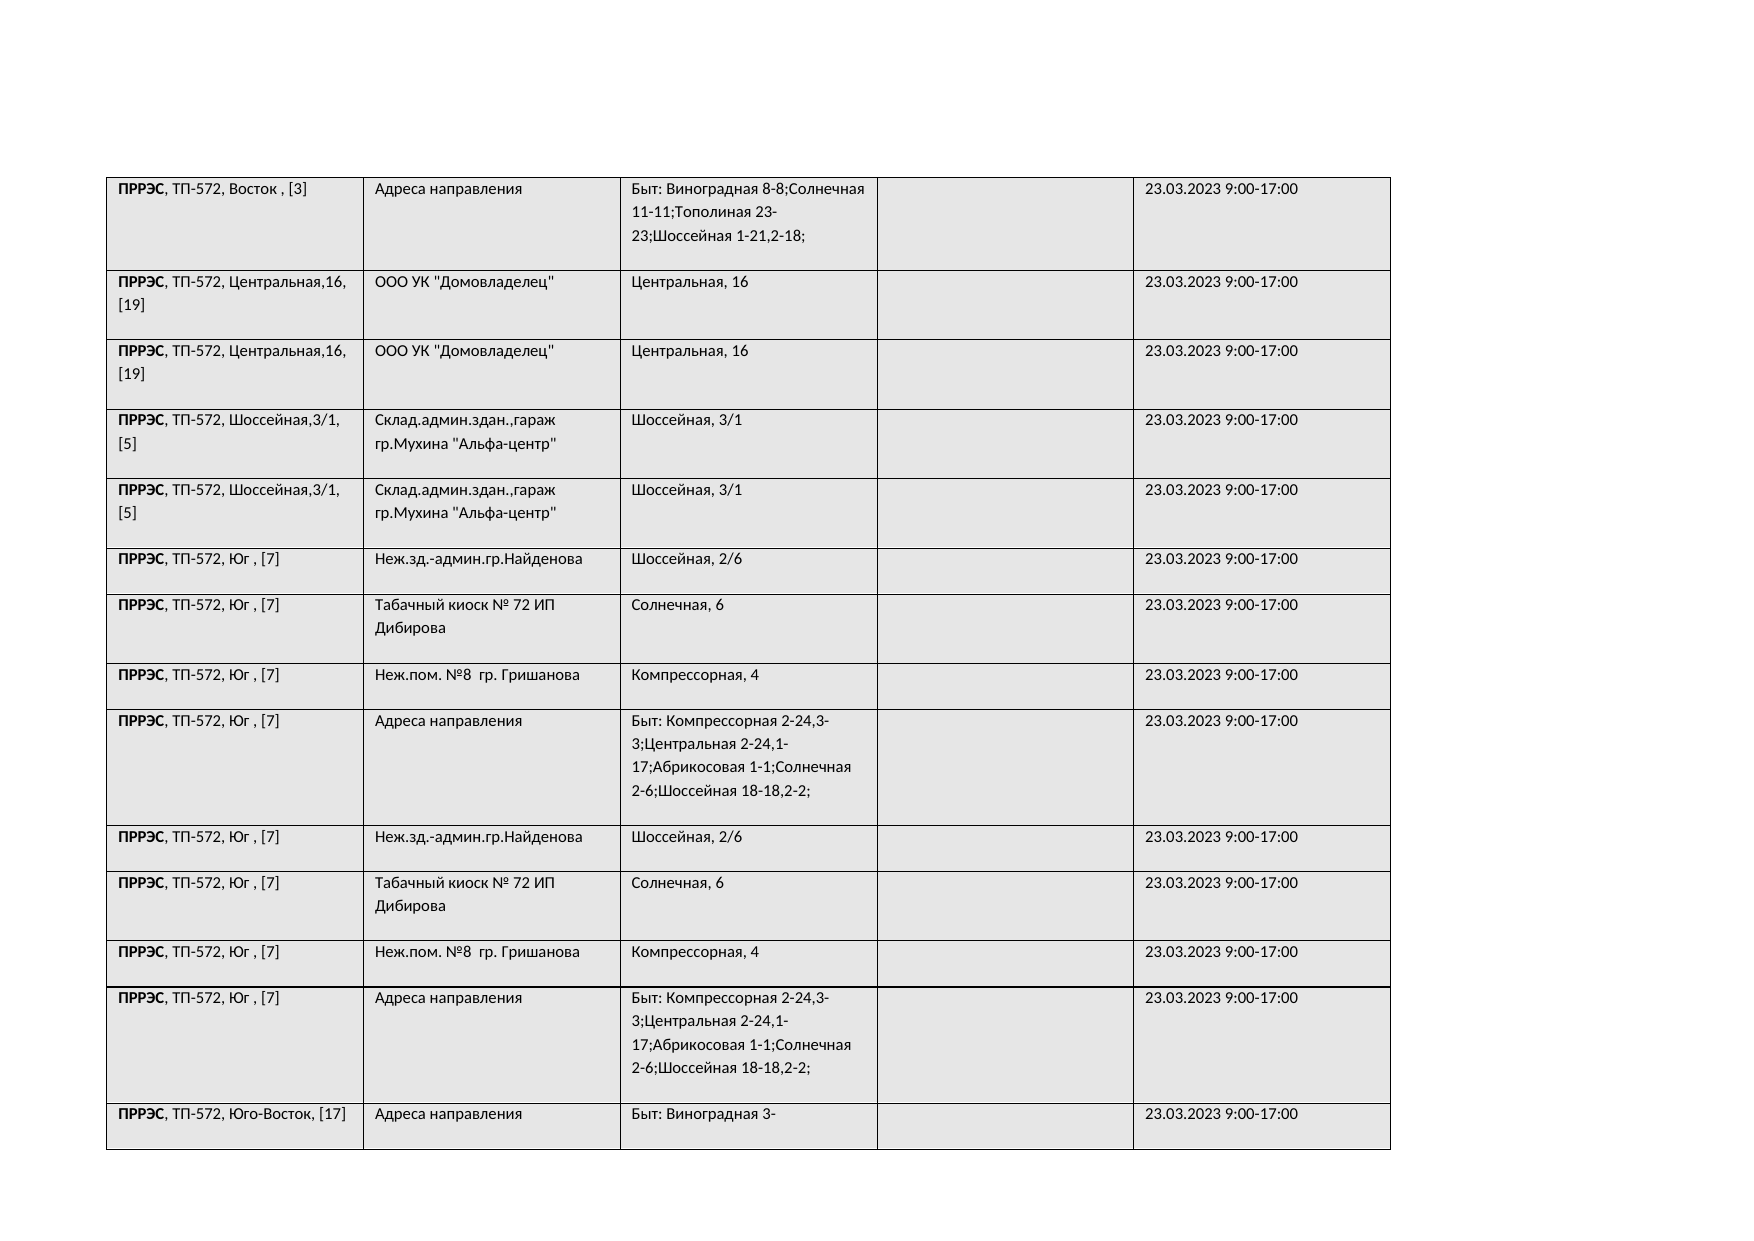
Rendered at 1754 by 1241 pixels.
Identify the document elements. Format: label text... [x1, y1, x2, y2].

table_cell ПРРЭС, ТП-572, Юг , [7] [107, 664, 363, 709]
table_cell [878, 340, 1133, 409]
table_cell Адреса направления [364, 710, 620, 825]
table_cell Неж.пом. №8 гр. Гришанова [364, 664, 620, 709]
table_cell Компрессорная, 4 [621, 941, 877, 986]
table_cell [878, 826, 1133, 871]
table_cell Центральная, 16 [621, 271, 877, 339]
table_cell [107, 178, 363, 270]
table_cell [878, 664, 1133, 709]
table_cell [878, 941, 1133, 986]
table_cell ПРРЭС, ТП-572, Юг , [7] [107, 988, 363, 1102]
table_cell Компрессорная, 4 [621, 664, 877, 709]
table_cell Адреса направления [364, 988, 620, 1102]
table_cell [878, 872, 1133, 940]
table_cell ПРРЭС, ТП-572, Юг , [7] [107, 595, 363, 663]
table_cell Неж.зд.-админ.гр.Найденова [364, 549, 620, 593]
table_cell [878, 595, 1133, 663]
table_cell Солнечная, 6 [621, 595, 877, 663]
table_cell Табачный киоск № 72 ИП Дибирова [364, 872, 620, 940]
table_cell [878, 271, 1133, 339]
table_cell ПРРЭС, ТП-572, Юг , [7] [107, 941, 363, 986]
table_cell ПРРЭС, ТП-572, Шоссейная,3/1, [5] [107, 479, 363, 547]
table_cell [878, 1104, 1133, 1148]
table_cell [878, 988, 1133, 1102]
table_cell ООО УК "Домовладелец" [364, 340, 620, 409]
table_cell Центральная, 16 [621, 340, 877, 409]
table_cell [878, 479, 1133, 547]
table_cell Быт: Компрессорная 2-24,3-3;Центральная 2-24,1-17;Абрикосовая 1-1;Солнечная 2-6;Шоссейная 18-18,2-2; [621, 988, 877, 1102]
table_cell 23.03.2023 9:00-17:00 [1134, 941, 1390, 986]
table_cell Солнечная, 6 [621, 872, 877, 940]
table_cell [1134, 178, 1390, 270]
table_cell Табачный киоск № 72 ИП Дибирова [364, 595, 620, 663]
table_cell 23.03.2023 9:00-17:00 [1134, 271, 1390, 339]
table_cell Неж.пом. №8 гр. Гришанова [364, 941, 620, 986]
table_cell [878, 410, 1133, 478]
table_cell ООО УК "Домовладелец" [364, 271, 620, 339]
table_cell ПРРЭС, ТП-572, Центральная,16, [19] [107, 271, 363, 339]
table_cell Шоссейная, 2/6 [621, 549, 877, 593]
table_cell 23.03.2023 9:00-17:00 [1134, 479, 1390, 547]
table_cell 23.03.2023 9:00-17:00 [1134, 710, 1390, 825]
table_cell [1134, 1104, 1390, 1148]
table_cell Неж.зд.-админ.гр.Найденова [364, 826, 620, 871]
table_cell Шоссейная, 3/1 [621, 479, 877, 547]
table_cell Адреса направления [364, 1104, 620, 1148]
table_cell [878, 178, 1133, 270]
table_cell 23.03.2023 9:00-17:00 [1134, 872, 1390, 940]
table_cell Шоссейная, 2/6 [621, 826, 877, 871]
table_cell 23.03.2023 9:00-17:00 [1134, 595, 1390, 663]
table_cell Быт: Компрессорная 2-24,3-3;Центральная 2-24,1-17;Абрикосовая 1-1;Солнечная 2-6;Шоссейная 18-18,2-2; [621, 710, 877, 825]
table_cell 23.03.2023 9:00-17:00 [1134, 826, 1390, 871]
table_cell [878, 549, 1133, 593]
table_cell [107, 1104, 363, 1148]
table_cell Склад.админ.здан.,гараж гр.Мухина "Альфа-центр" [364, 479, 620, 547]
table_cell Адреса направления [364, 178, 620, 270]
table_cell Быт: Виноградная 8-8;Солнечная 11-11;Тополиная 23-23;Шоссейная 1-21,2-18; [621, 178, 877, 270]
table_cell [878, 710, 1133, 825]
table_cell ПРРЭС, ТП-572, Центральная,16, [19] [107, 340, 363, 409]
table_cell 23.03.2023 9:00-17:00 [1134, 549, 1390, 593]
table_cell ПРРЭС, ТП-572, Юг , [7] [107, 826, 363, 871]
table_cell 23.03.2023 9:00-17:00 [1134, 988, 1390, 1102]
table_cell 23.03.2023 9:00-17:00 [1134, 664, 1390, 709]
table_cell ПРРЭС, ТП-572, Юг , [7] [107, 710, 363, 825]
table_cell 23.03.2023 9:00-17:00 [1134, 340, 1390, 409]
table_cell 23.03.2023 9:00-17:00 [1134, 410, 1390, 478]
table_cell ПРРЭС, ТП-572, Шоссейная,3/1, [5] [107, 410, 363, 478]
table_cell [621, 1104, 877, 1148]
table_cell Шоссейная, 3/1 [621, 410, 877, 478]
table_cell ПРРЭС, ТП-572, Юг , [7] [107, 549, 363, 593]
table_cell Склад.админ.здан.,гараж гр.Мухина "Альфа-центр" [364, 410, 620, 478]
table_cell ПРРЭС, ТП-572, Юг , [7] [107, 872, 363, 940]
